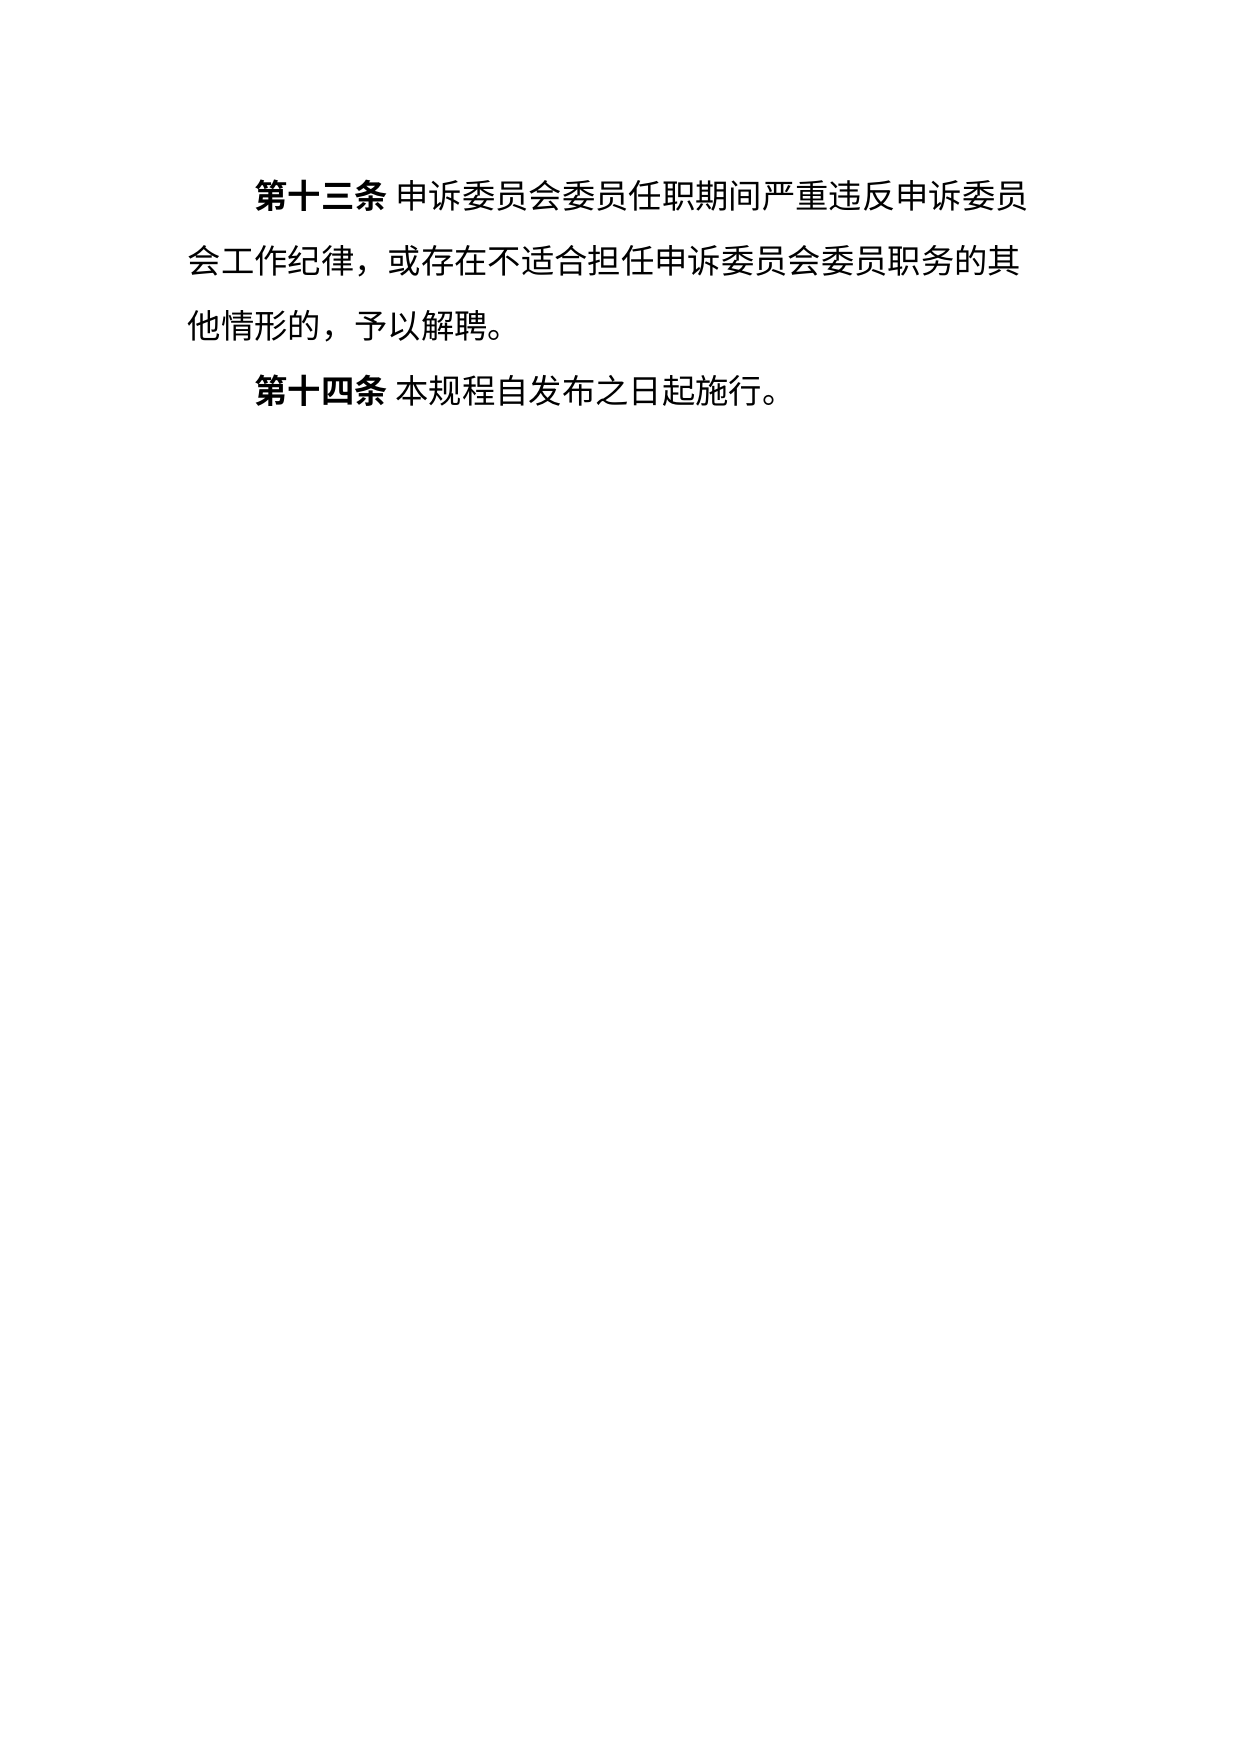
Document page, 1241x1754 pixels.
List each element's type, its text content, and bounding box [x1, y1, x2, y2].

text 第十四条 本规程自发布之日起施行。 [187, 357, 1053, 422]
text 第十三条 申诉委员会委员任职期间严重违反申诉委员会工作纪律，或存在不适合担任申诉委员会委员职务的其他情形的，予以解聘。 [187, 162, 1053, 357]
